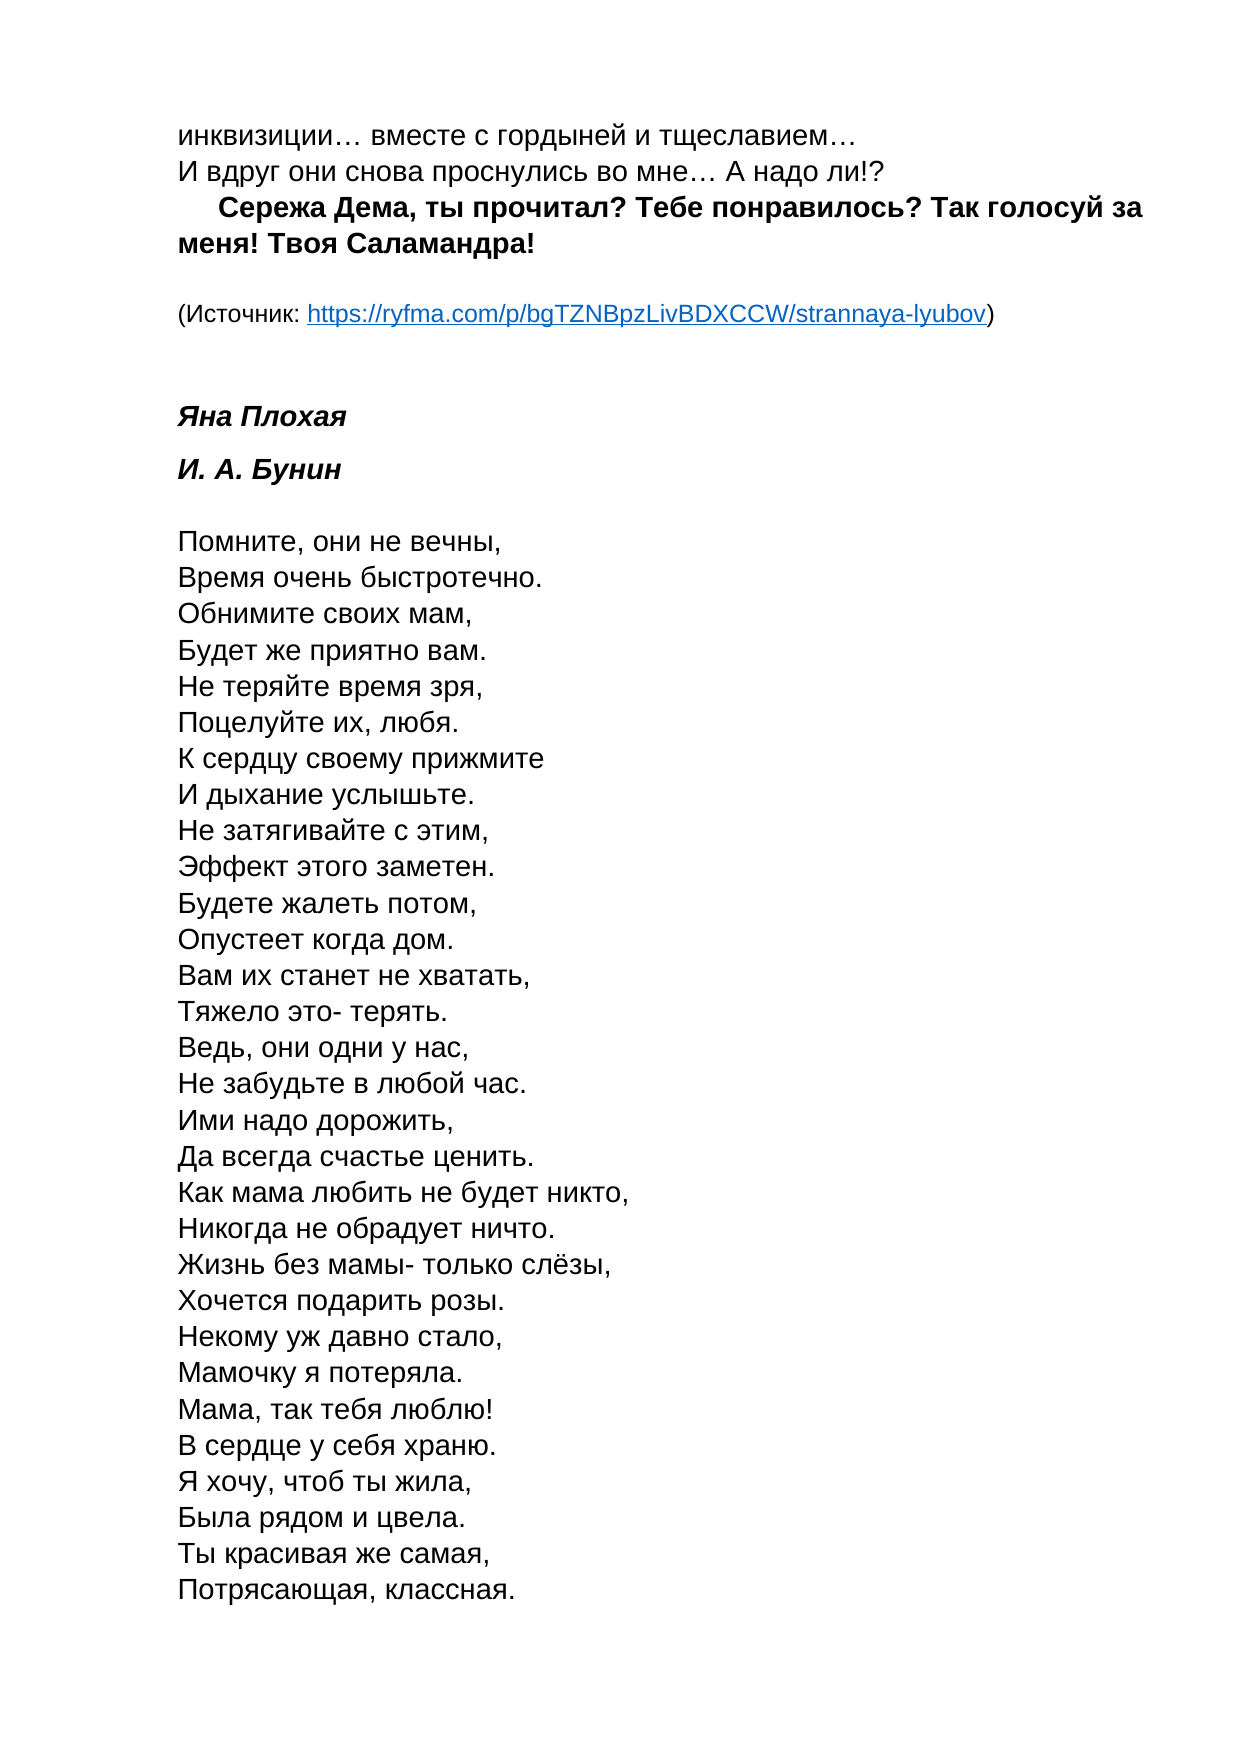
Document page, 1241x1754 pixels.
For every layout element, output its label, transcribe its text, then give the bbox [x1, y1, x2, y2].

text Яна Плохая [177, 399, 1152, 433]
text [177, 452, 1152, 1606]
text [177, 118, 1152, 327]
